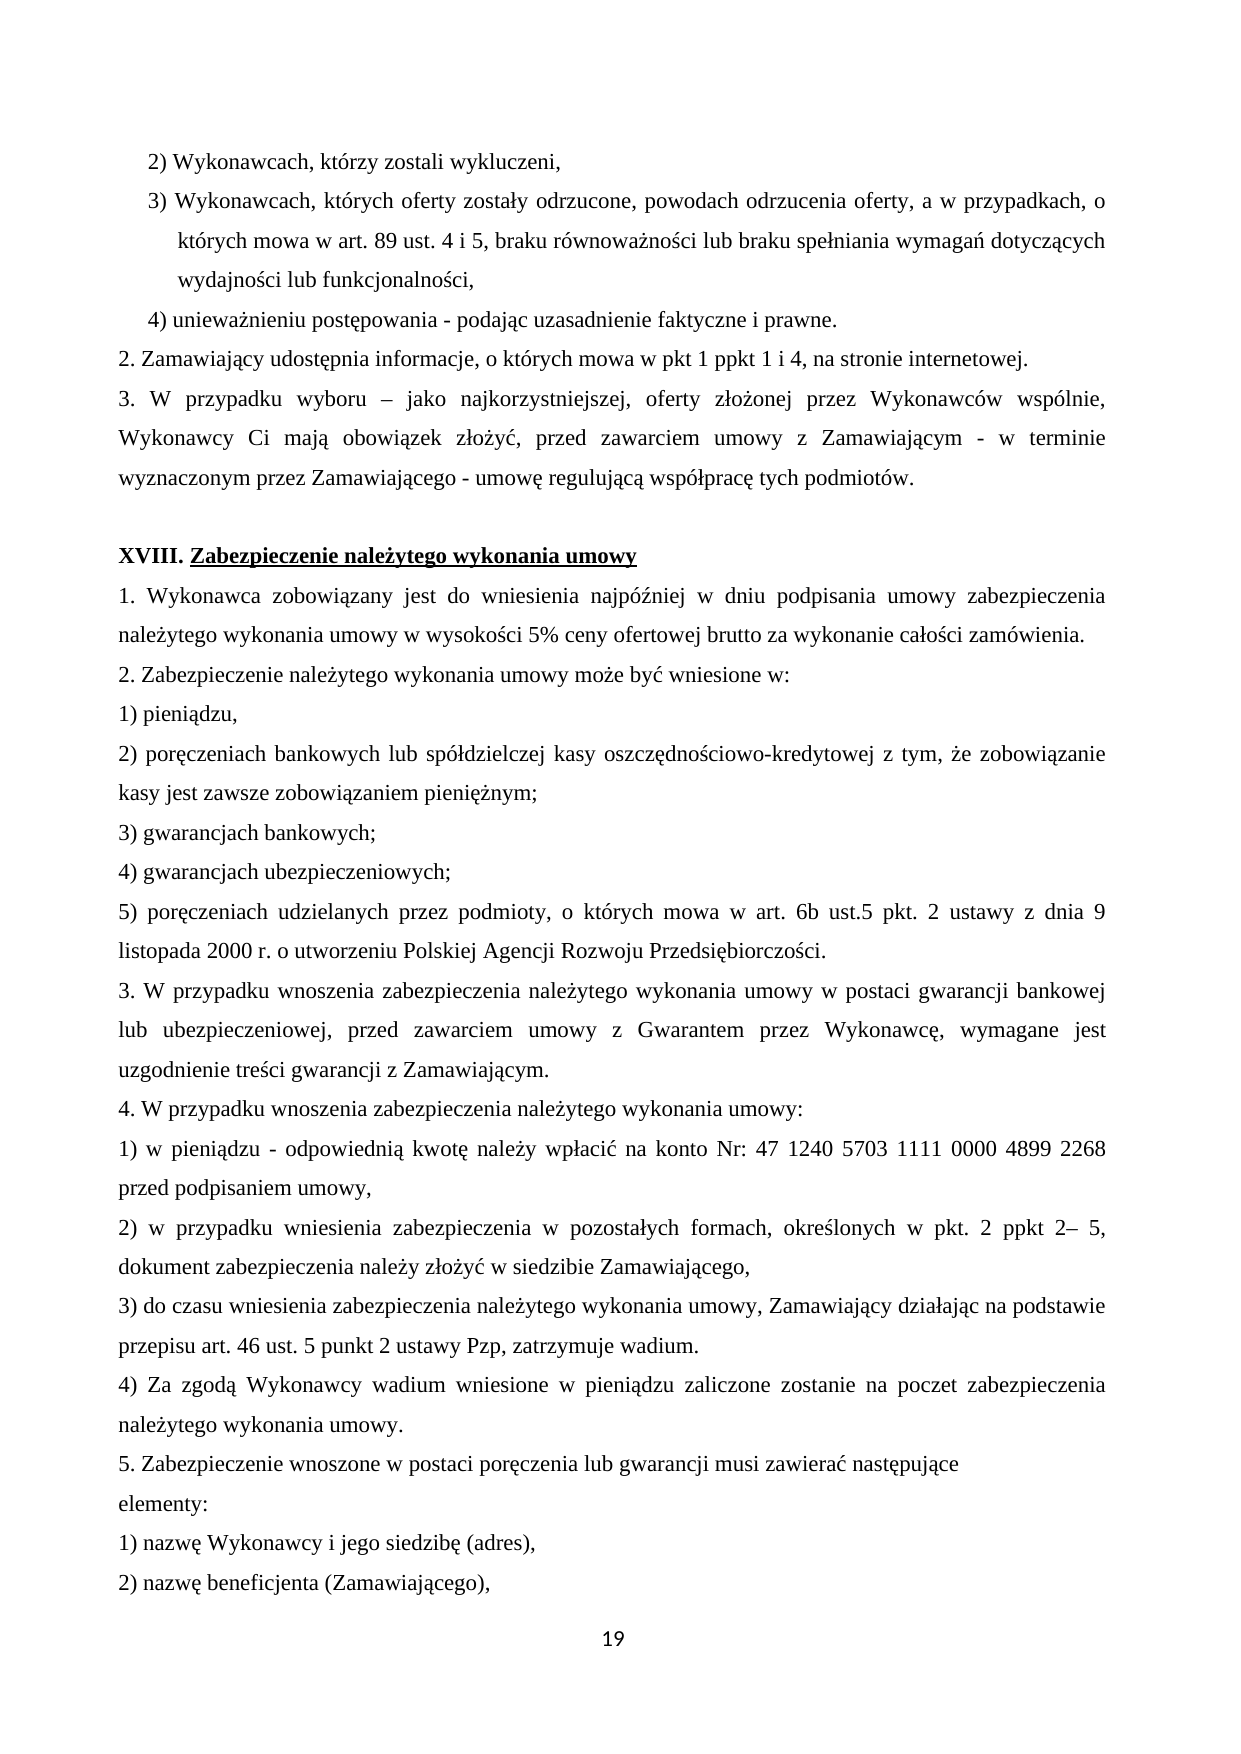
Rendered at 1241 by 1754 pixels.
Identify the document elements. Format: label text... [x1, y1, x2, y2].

text 2) Wykonawcach, którzy zostali wykluczeni, [148, 148, 1107, 174]
text 3) gwarancjach bankowych; [118, 819, 1107, 845]
text 2. Zamawiający udostępnia informacje, o których mowa w pkt 1 ppkt 1 i 4, na stronie internetowej. [118, 345, 1107, 371]
text 1) pieniądzu, [118, 700, 1107, 727]
text 4) gwarancjach ubezpieczeniowych; [118, 858, 1107, 885]
text 3) Wykonawcach, których oferty zostały odrzucone, powodach odrzucenia oferty, a w przypadkach, o których mowa w art. 89 ust. 4 i 5, braku równoważności lub braku spełniania wymagań dotyczących wydajności lub funkcjonalności, [148, 187, 1107, 292]
text 2) nazwę beneficjenta (Zamawiającego), [118, 1569, 1107, 1595]
text 5) poręczeniach udzielanych przez podmioty, o których mowa w art. 6b ust.5 pkt. 2 ustawy z dnia 9 listopada 2000 r. o utworzeniu Polskiej Agencji Rozwoju Przedsiębiorczości. [118, 898, 1107, 964]
text 4) unieważnieniu postępowania - podając uzasadnienie faktyczne i prawne. [148, 306, 1107, 332]
text 2) w przypadku wniesienia zabezpieczenia w pozostałych formach, określonych w pkt. 2 ppkt 2– 5, dokument zabezpieczenia należy złożyć w siedzibie Zamawiającego, [118, 1214, 1107, 1279]
text 1) w pieniądzu - odpowiednią kwotę należy wpłacić na konto Nr: 47 1240 5703 1111 0000 4899 2268 przed podpisaniem umowy, [118, 1135, 1107, 1201]
text 2) poręczeniach bankowych lub spółdzielczej kasy oszczędnościowo-kredytowej z tym, że zobowiązanie kasy jest zawsze zobowiązaniem pieniężnym; [118, 740, 1107, 806]
text elementy: [118, 1490, 1107, 1516]
text 1. Wykonawca zobowiązany jest do wniesienia najpóźniej w dniu podpisania umowy zabezpieczenia należytego wykonania umowy w wysokości 5% ceny ofertowej brutto za wykonanie całości zamówienia. [118, 582, 1107, 648]
text 4. W przypadku wnoszenia zabezpieczenia należytego wykonania umowy: [118, 1095, 1107, 1122]
text 3) do czasu wniesienia zabezpieczenia należytego wykonania umowy, Zamawiający działając na podstawie przepisu art. 46 ust. 5 punkt 2 ustawy Pzp, zatrzymuje wadium. [118, 1293, 1107, 1358]
text 3. W przypadku wnoszenia zabezpieczenia należytego wykonania umowy w postaci gwarancji bankowej lub ubezpieczeniowej, przed zawarciem umowy z Gwarantem przez Wykonawcę, wymagane jest uzgodnienie treści gwarancji z Zamawiającym. [118, 977, 1107, 1082]
text 1) nazwę Wykonawcy i jego siedzibę (adres), [118, 1529, 1107, 1556]
text 3. W przypadku wyboru – jako najkorzystniejszej, oferty złożonej przez Wykonawców wspólnie, Wykonawcy Ci mają obowiązek złożyć, przed zawarciem umowy z Zamawiającym - w terminie wyznaczonym przez Zamawiającego - umowę regulującą współpracę tych podmiotów. [118, 384, 1107, 490]
text XVIII. Zabezpieczenie należytego wykonania umowy [118, 542, 1107, 569]
text 2. Zabezpieczenie należytego wykonania umowy może być wniesione w: [118, 661, 1107, 687]
text 5. Zabezpieczenie wnoszone w postaci poręczenia lub gwarancji musi zawierać następujące [118, 1451, 1107, 1477]
text 4) Za zgodą Wykonawcy wadium wniesione w pieniądzu zaliczone zostanie na poczet zabezpieczenia należytego wykonania umowy. [118, 1372, 1107, 1437]
